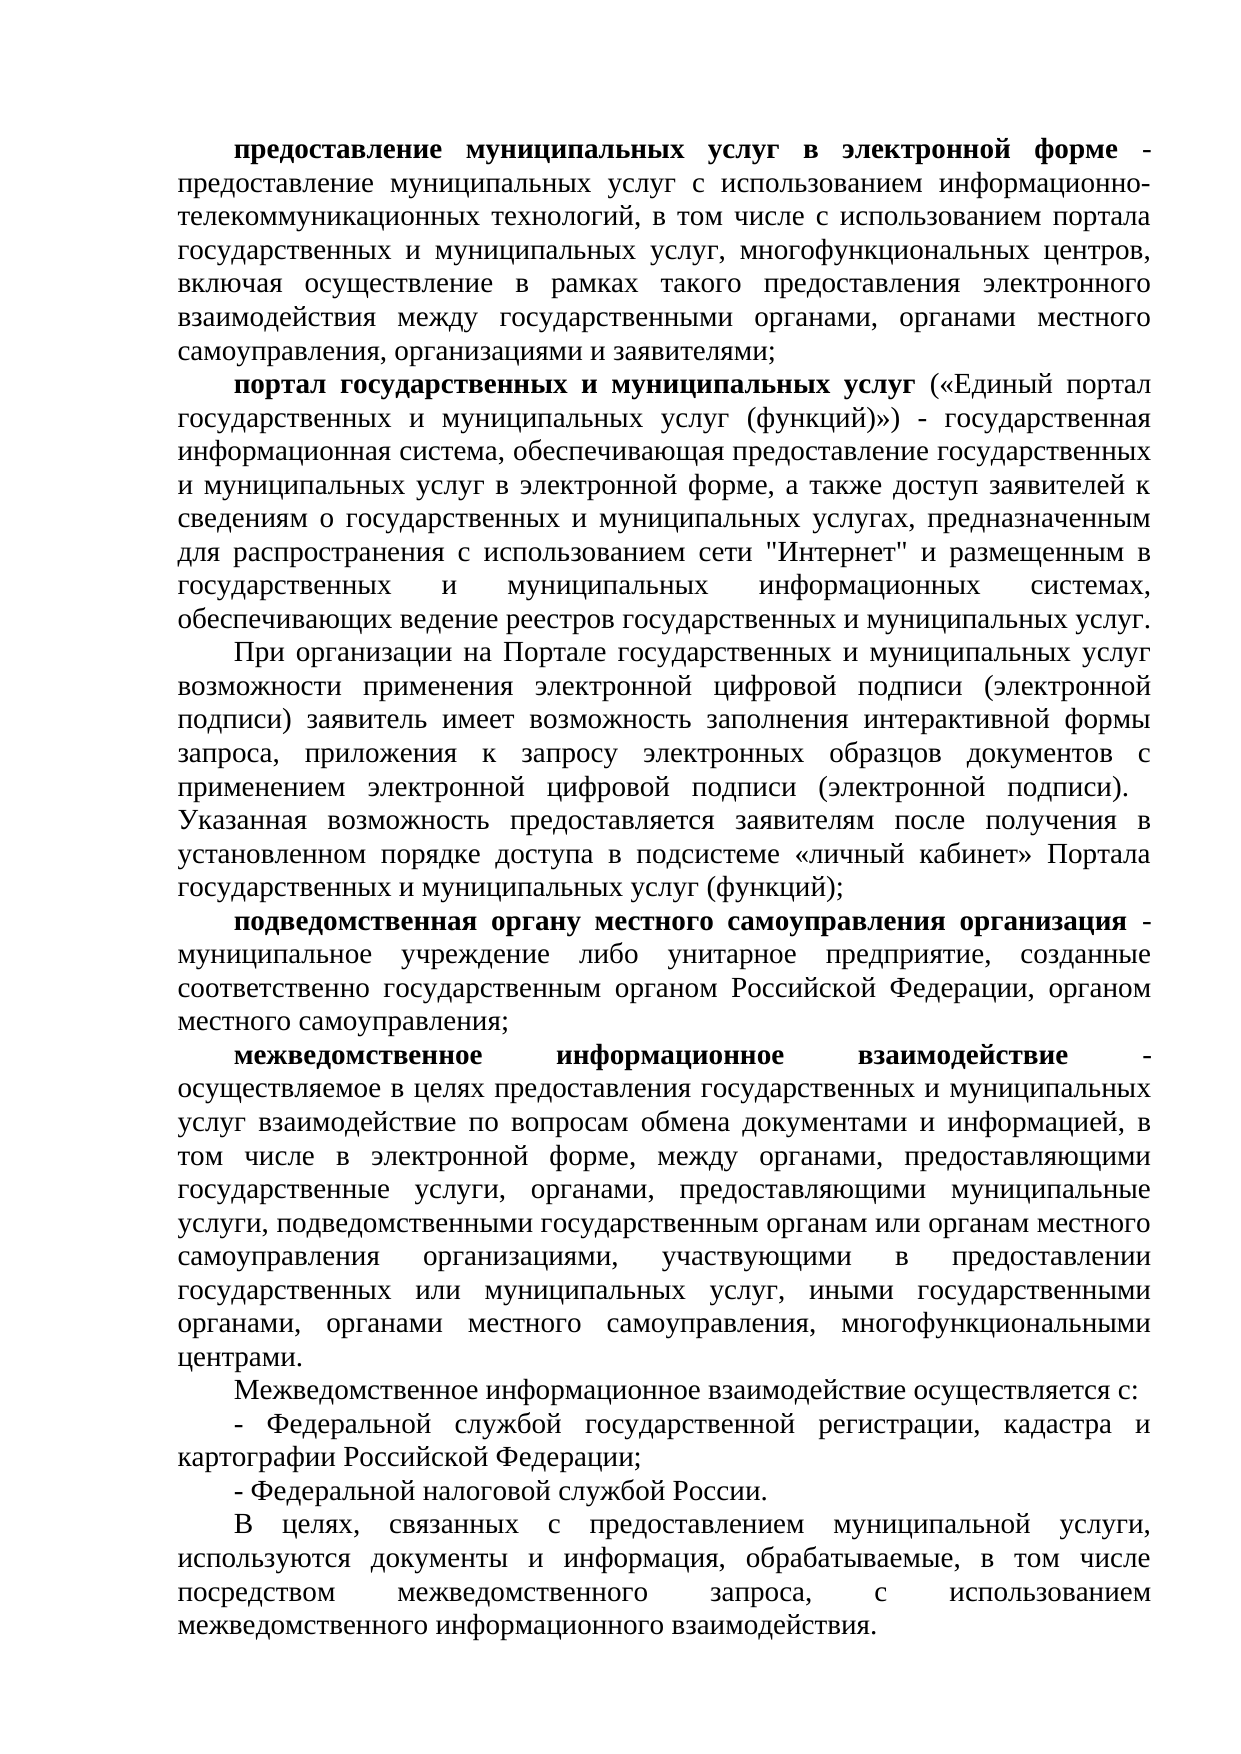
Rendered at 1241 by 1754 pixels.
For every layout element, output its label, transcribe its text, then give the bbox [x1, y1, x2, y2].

text Межведомственное информационное взаимодействие осуществляется с: [177, 1372, 1152, 1406]
text портал государственных и муниципальных услуг («Единый портал государственных и муниципальных услуг (функций)») - государственная информационная система, обеспечивающая предоставление государственных и муниципальных услуг в электронной форме, а также доступ заявителей к сведениям о государственных и муниципальных услугах, предназначенным для распространения с использованием сети "Интернет" и размещенным в государственных и муниципальных информационных системах, обеспечивающих ведение реестров государственных и муниципальных услуг. [177, 366, 1152, 634]
text - Федеральной службой государственной регистрации, кадастра и картографии Российской Федерации; [177, 1406, 1152, 1473]
text При организации на Портале государственных и муниципальных услуг возможности применения электронной цифровой подписи (электронной подписи) заявитель имеет возможность заполнения интерактивной формы запроса, приложения к запросу электронных образцов документов с применением электронной цифровой подписи (электронной подписи). Указанная возможность предоставляется заявителям после получения в установленном порядке доступа в подсистеме «личный кабинет» Портала государственных и муниципальных услуг (функций); [177, 634, 1152, 903]
text межведомственное информационное взаимодействие - осуществляемое в целях предоставления государственных и муниципальных услуг взаимодействие по вопросам обмена документами и информацией, в том числе в электронной форме, между органами, предоставляющими государственные услуги, органами, предоставляющими муниципальные услуги, подведомственными государственным органам или органам местного самоуправления организациями, участвующими в предоставлении государственных или муниципальных услуг, иными государственными органами, органами местного самоуправления, многофункциональными центрами. [177, 1037, 1152, 1372]
text В целях, связанных с предоставлением муниципальной услуги, используются документы и информация, обрабатываемые, в том числе посредством межведомственного запроса, с использованием межведомственного информационного взаимодействия. [177, 1507, 1152, 1641]
text подведомственная органу местного самоуправления организация - муниципальное учреждение либо унитарное предприятие, созданные соответственно государственным органом Российской Федерации, органом местного самоуправления; [177, 903, 1152, 1037]
text - Федеральной налоговой службой России. [177, 1473, 1152, 1507]
text предоставление муниципальных услуг в электронной форме - предоставление муниципальных услуг с использованием информационно-телекоммуникационных технологий, в том числе с использованием портала государственных и муниципальных услуг, многофункциональных центров, включая осуществление в рамках такого предоставления электронного взаимодействия между государственными органами, органами местного самоуправления, организациями и заявителями; [177, 131, 1152, 366]
